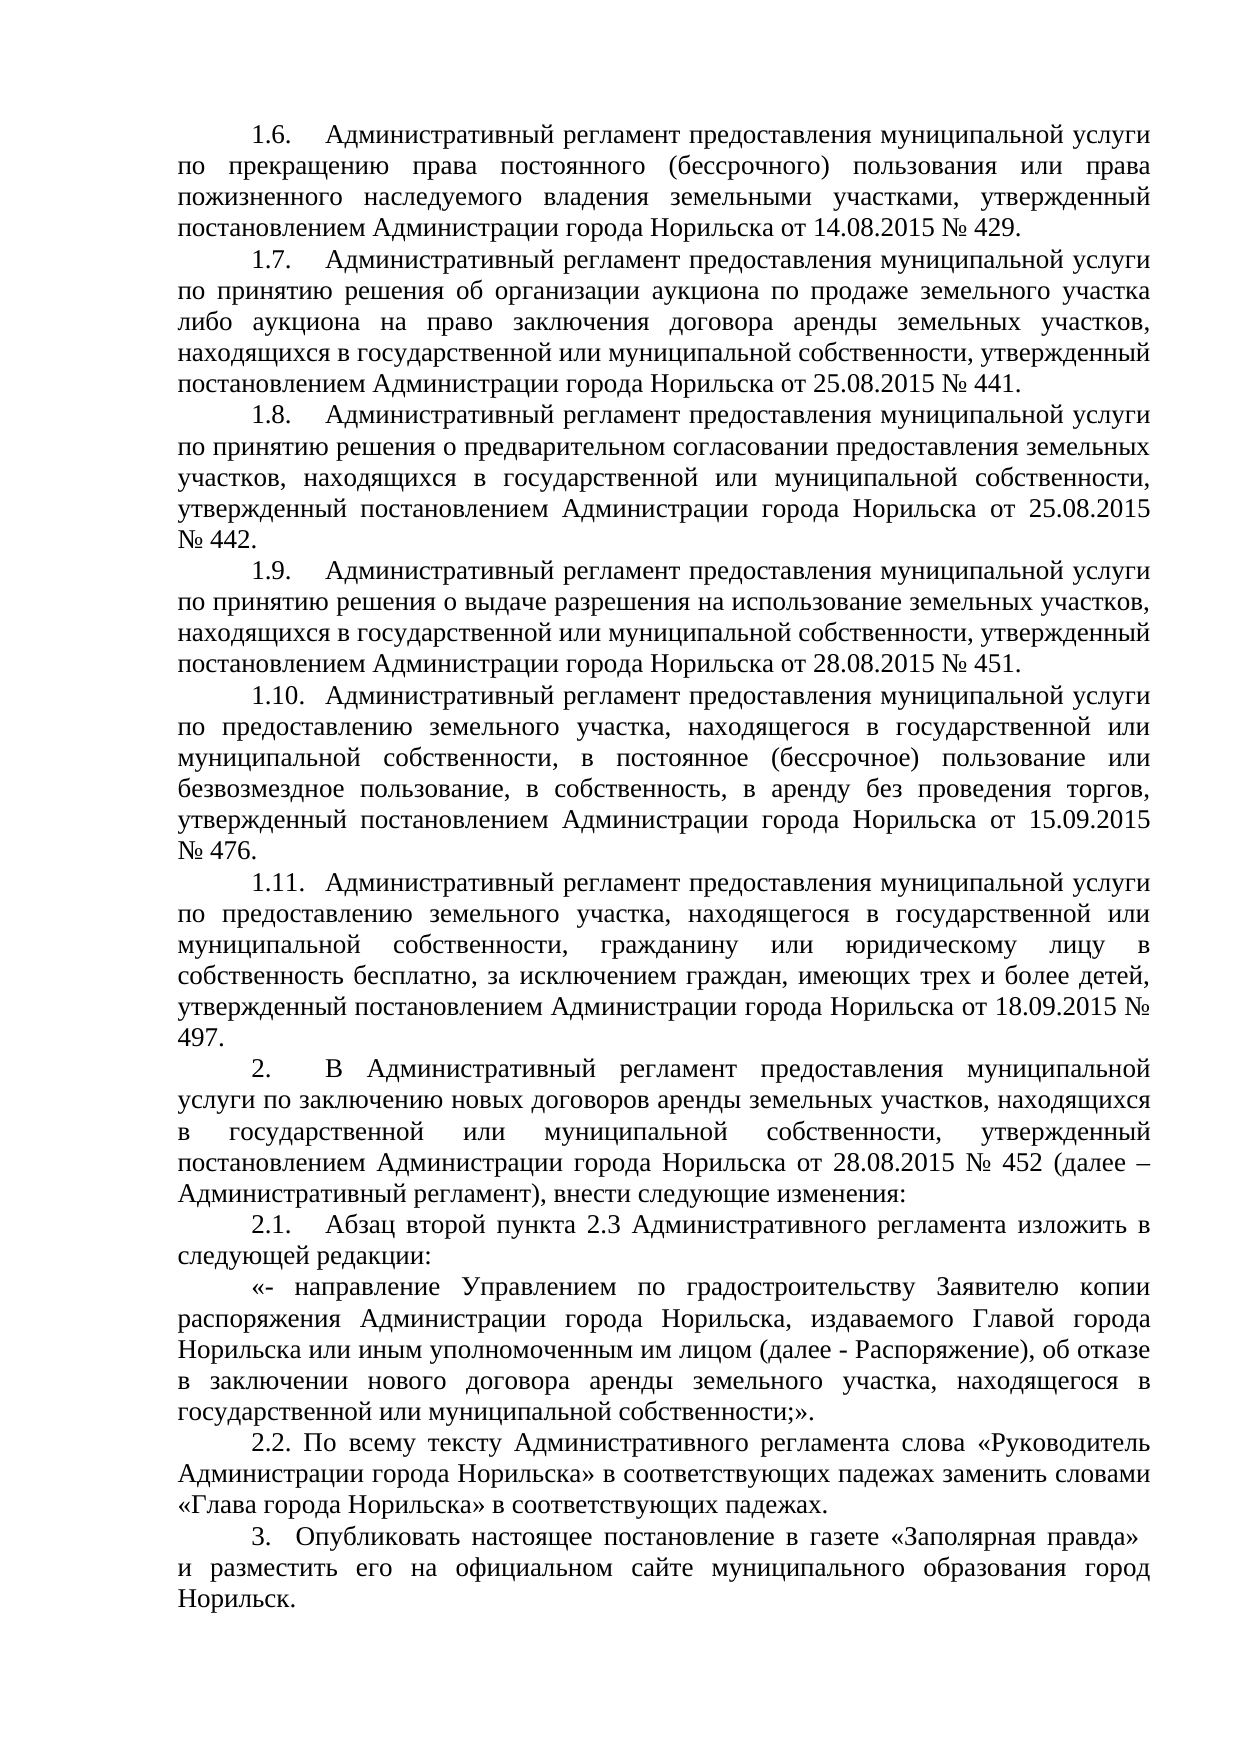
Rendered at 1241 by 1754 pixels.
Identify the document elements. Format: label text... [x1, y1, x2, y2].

list Административный регламент предоставления муниципальной услуги по предоставлению земельного участка, находящегося в государственной или муниципальной собственности, гражданину или юридическому лицу в собственность бесплатно, за исключением граждан, имеющих трех и более детей, утвержденный постановлением Администрации города Норильска от 18.09.2015 № 497. [177, 866, 1152, 1052]
text 2.2. По всему тексту Административного регламента слова «Руководитель Администрации города Норильска» в соответствующих падежах заменить словами «Глава города Норильска» в соответствующих падежах. [177, 1426, 1152, 1520]
list Административный регламент предоставления муниципальной услуги по предоставлению земельного участка, находящегося в государственной или муниципальной собственности, в постоянное (бессрочное) пользование или безвозмездное пользование, в собственность, в аренду без проведения торгов, утвержденный постановлением Администрации города Норильска от 15.09.2015 № 476. [177, 679, 1152, 866]
list Абзац второй пункта 2.3 Административного регламента изложить в следующей редакции: [177, 1208, 1152, 1271]
list Административный регламент предоставления муниципальной услуги по принятию решения о предварительном согласовании предоставления земельных участков, находящихся в государственной или муниципальной собственности, утвержденный постановлением Администрации города Норильска от 25.08.2015 № 442. [177, 398, 1152, 554]
list Административный регламент предоставления муниципальной услуги по прекращению права постоянного (бессрочного) пользования или права пожизненного наследуемого владения земельными участками, утвержденный постановлением Администрации города Норильска от 14.08.2015 № 429. [177, 118, 1152, 243]
list Административный регламент предоставления муниципальной услуги по принятию решения о выдаче разрешения на использование земельных участков, находящихся в государственной или муниципальной собственности, утвержденный постановлением Администрации города Норильска от 28.08.2015 № 451. [177, 554, 1152, 679]
list Административный регламент предоставления муниципальной услуги по принятию решения об организации аукциона по продаже земельного участка либо аукциона на право заключения договора аренды земельных участков, находящихся в государственной или муниципальной собственности, утвержденный постановлением Администрации города Норильска от 25.08.2015 № 441. [177, 243, 1152, 398]
text 3. Опубликовать настоящее постановление в газете «Заполярная правда» и разместить его на официальном сайте муниципального образования город Норильск. [177, 1520, 1152, 1613]
text «- направление Управлением по градостроительству Заявителю копии распоряжения Администрации города Норильска, издаваемого Главой города Норильска или иным уполномоченным им лицом (далее - Распоряжение), об отказе в заключении нового договора аренды земельного участка, находящегося в государственной или муниципальной собственности;». [177, 1271, 1152, 1426]
list В Административный регламент предоставления муниципальной услуги по заключению новых договоров аренды земельных участков, находящихся в государственной или муниципальной собственности, утвержденный постановлением Администрации города Норильска от 28.08.2015 № 452 (далее – Административный регламент), внести следующие изменения: [177, 1052, 1152, 1208]
